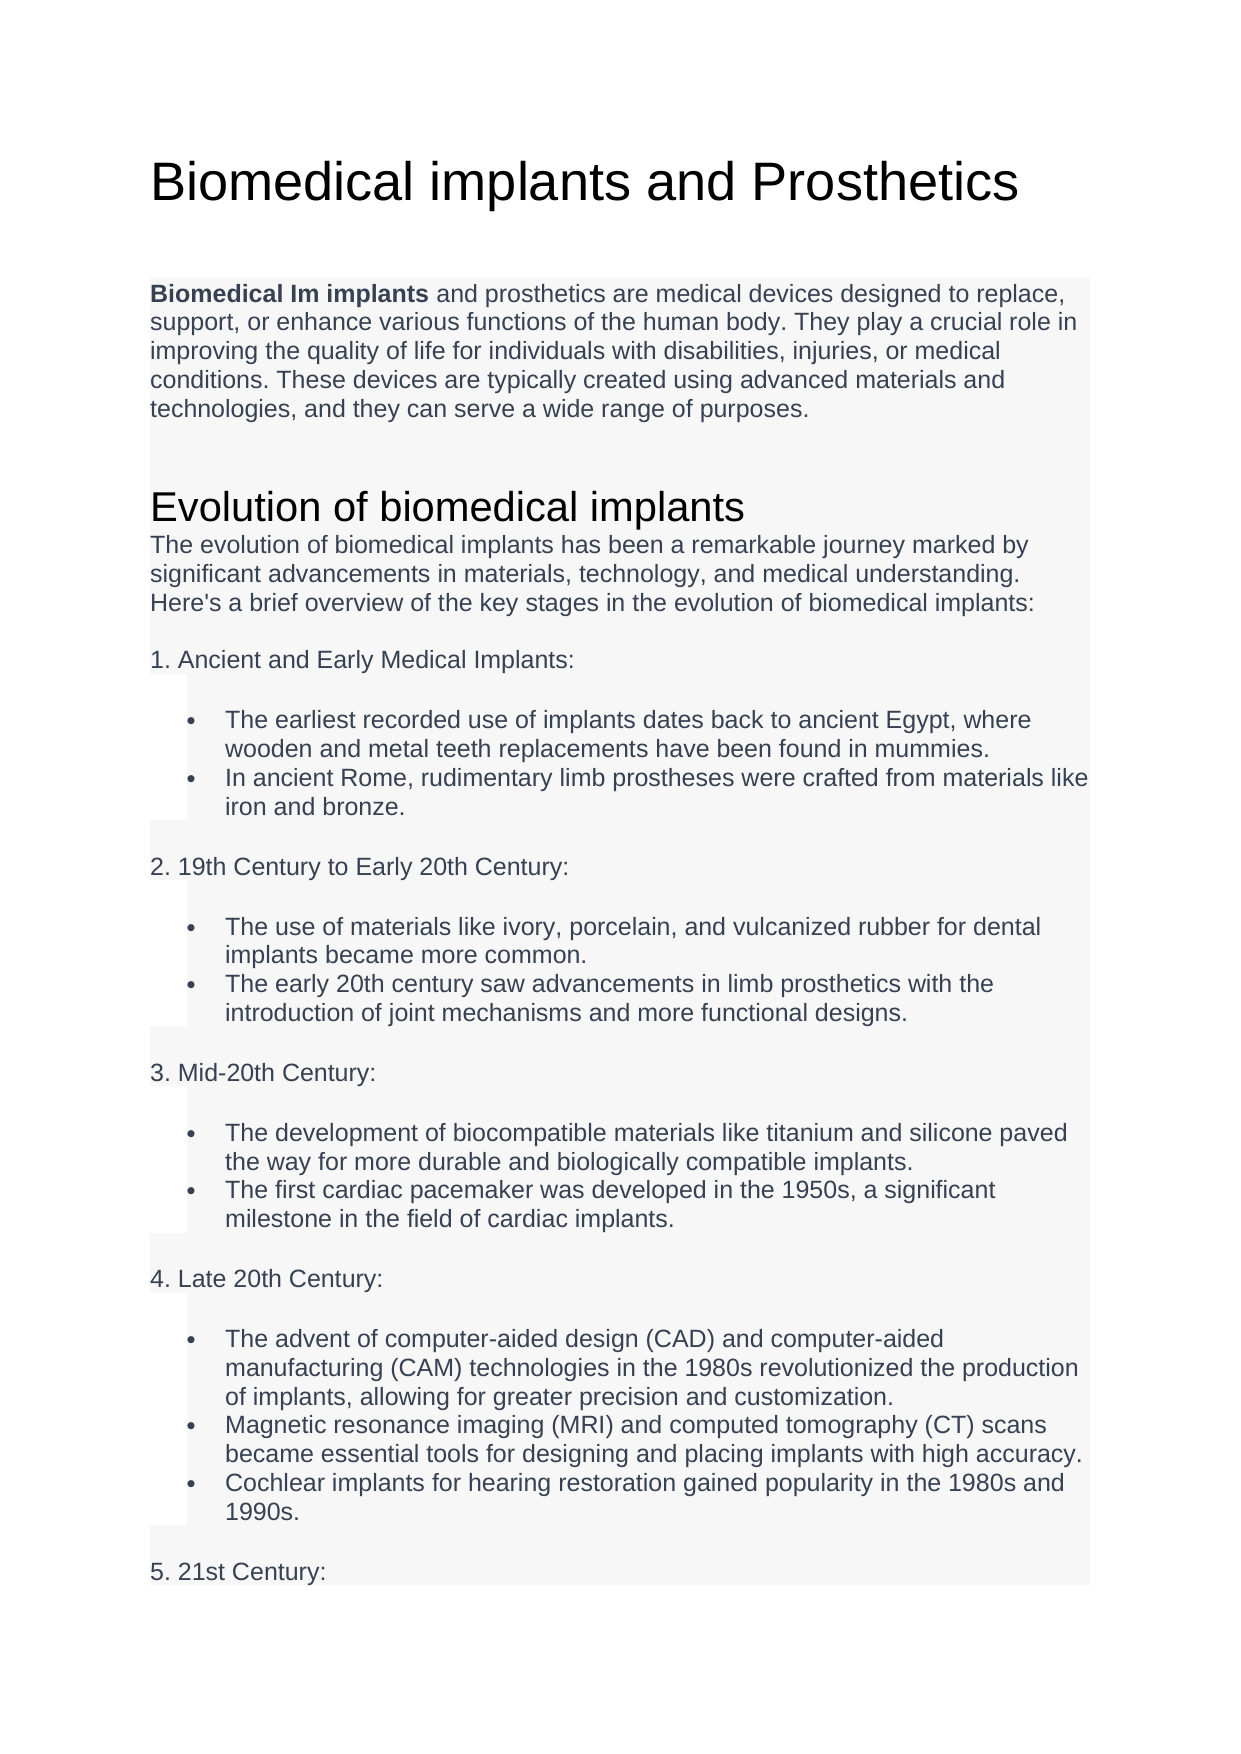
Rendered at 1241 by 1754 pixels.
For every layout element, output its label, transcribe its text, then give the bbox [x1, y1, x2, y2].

text 5. 21st Century: [150, 1556, 1090, 1585]
list The advent of computer-aided design (CAD) and computer-aided manufacturing (CAM) technologies in the 1980s revolutionized the production of implants, allowing for greater precision and customization. [187, 1324, 1090, 1410]
text Biomedical Im implants and prosthetics are medical devices designed to replace, support, or enhance various functions of the human body. They play a crucial role in improving the quality of life for individuals with disabilities, injuries, or medical conditions. These devices are typically created using advanced materials and technologies, and they can serve a wide range of purposes. [150, 278, 1090, 422]
text Evolution of biomedical implants [150, 482, 1090, 530]
text 3. Mid-20th Century: [150, 1058, 1090, 1086]
list The use of materials like ivory, porcelain, and vulcanized rubber for dental implants became more common. [187, 911, 1090, 969]
list The development of biocompatible materials like titanium and silicone paved the way for more durable and biologically compatible implants. [187, 1118, 1090, 1175]
text 4. Late 20th Century: [150, 1264, 1090, 1293]
list In ancient Rome, rudimentary limb prostheses were crafted from materials like iron and bronze. [187, 763, 1090, 820]
list The early 20th century saw advancements in limb prosthetics with the introduction of joint mechanisms and more functional designs. [187, 969, 1090, 1026]
text 2. 19th Century to Early 20th Century: [150, 851, 1090, 880]
text The evolution of biomedical implants has been a remarkable journey marked by significant advancements in materials, technology, and medical understanding. Here's a brief overview of the key stages in the evolution of biomedical implants: [150, 530, 1090, 616]
text 1. Ancient and Early Medical Implants: [150, 645, 1090, 674]
list Cochlear implants for hearing restoration gained popularity in the 1980s and 1990s. [187, 1468, 1090, 1525]
list Magnetic resonance imaging (MRI) and computed tomography (CT) scans became essential tools for designing and placing implants with high accuracy. [187, 1410, 1090, 1468]
list The first cardiac pacemaker was developed in the 1950s, a significant milestone in the field of cardiac implants. [187, 1175, 1090, 1233]
list The earliest recorded use of implants dates back to ancient Egypt, where wooden and metal teeth replacements have been found in mummies. [187, 705, 1090, 763]
text Biomedical implants and Prosthetics [150, 150, 1090, 212]
